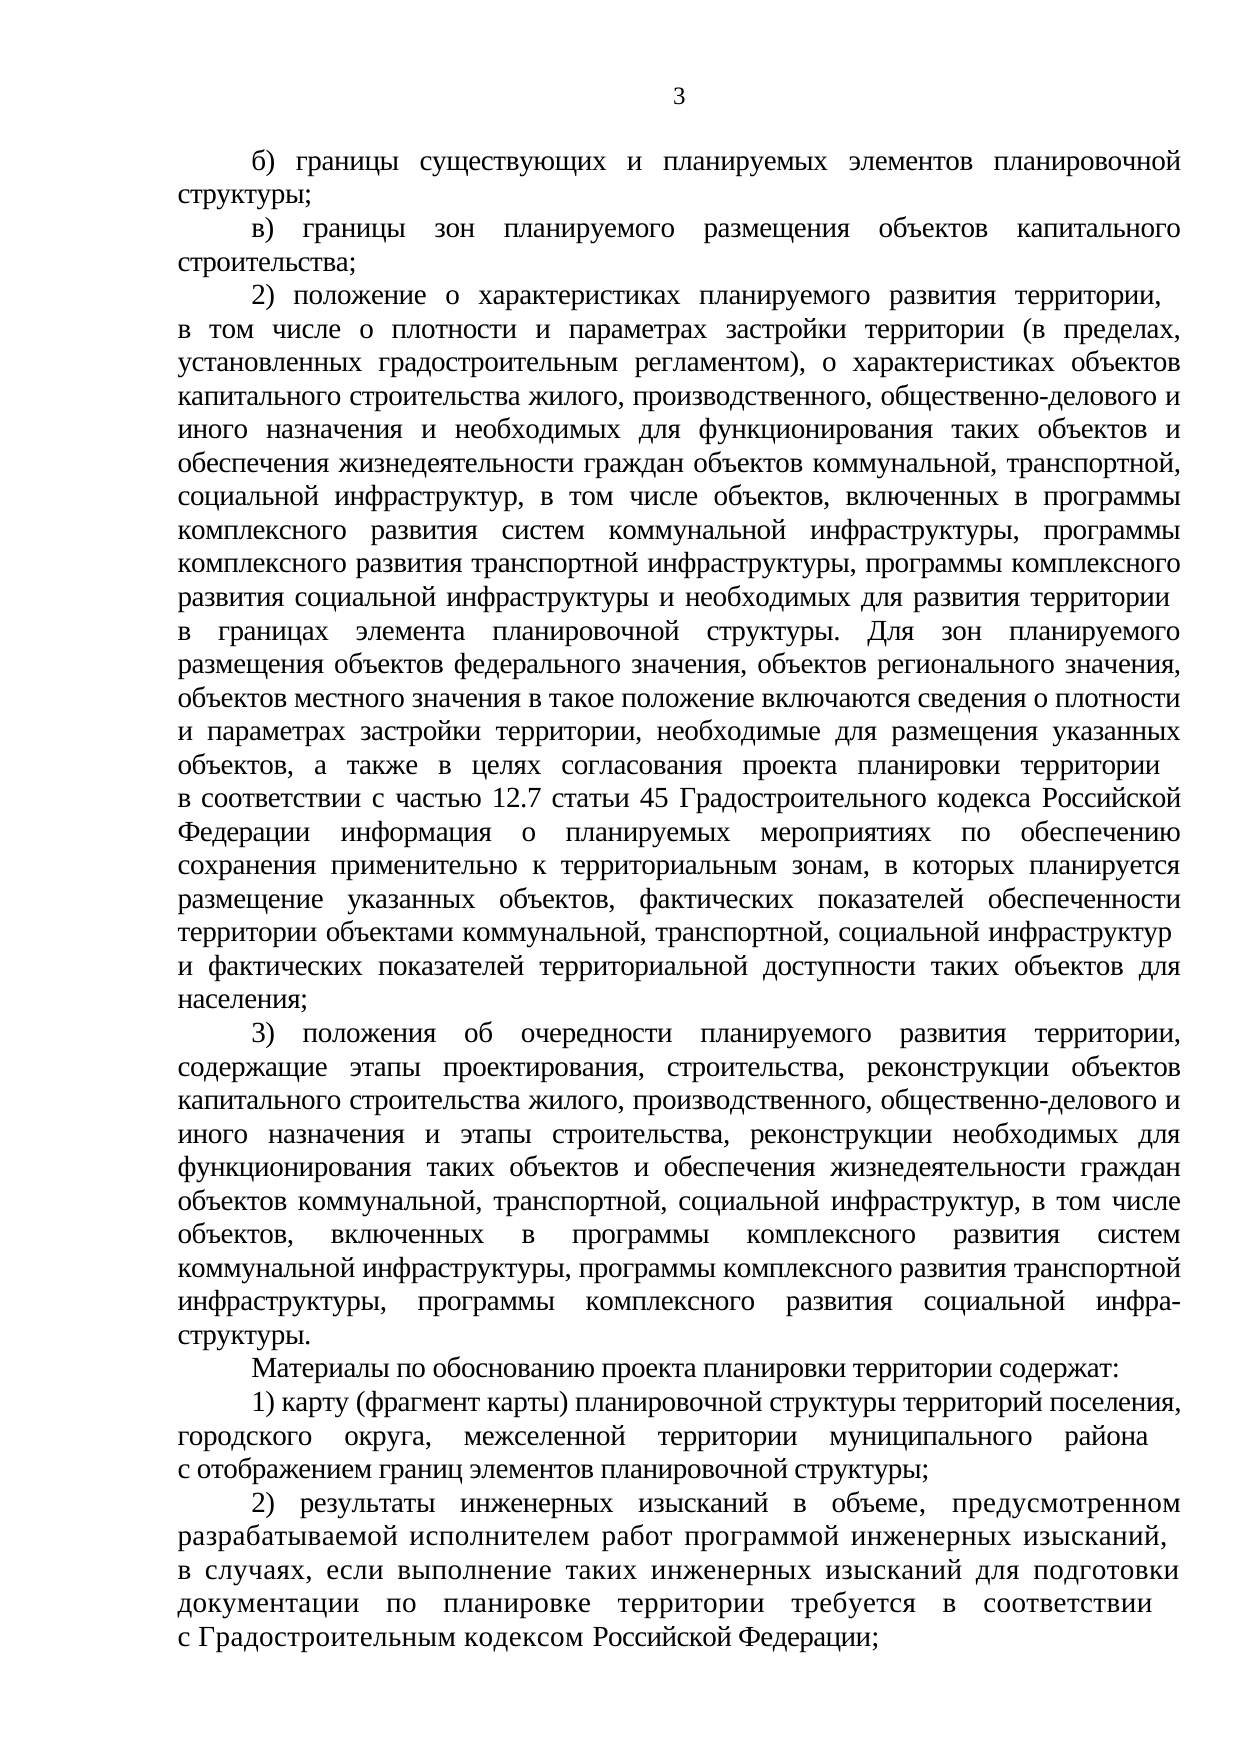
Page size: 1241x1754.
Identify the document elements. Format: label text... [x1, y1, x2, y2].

text Материалы по обоснованию проекта планировки территории содержат: [177, 1351, 1181, 1384]
text 3) положения об очередности планируемого развития территории, содержащие этапы проектирования, строительства, реконструкции объектов капитального строительства жилого, производственного, общественно-делового и иного назначения и этапы строительства, реконструкции необходимых для функционирования таких объектов и обеспечения жизнедеятельности граждан объектов коммунальной, транспортной, социальной инфраструктур, в том числе объектов, включенных в программы комплексного развития систем коммунальной инфраструктуры, программы комплексного развития транспортной инфраструктуры, программы комплексного развития социальной инфра-структуры. [177, 1015, 1181, 1351]
text 2) положение о характеристиках планируемого развития территории, в том числе о плотности и параметрах застройки территории (в пределах, установленных градостроительным регламентом), о характеристиках объектов капитального строительства жилого, производственного, общественно-делового и иного назначения и необходимых для функционирования таких объектов и обеспечения жизнедеятельности граждан объектов коммунальной, транспортной, социальной инфраструктур, в том числе объектов, включенных в программы комплексного развития систем коммунальной инфраструктуры, программы комплексного развития транспортной инфраструктуры, программы комплексного развития социальной инфраструктуры и необходимых для развития территории в границах элемента планировочной структуры. Для зон планируемого размещения объектов федерального значения, объектов регионального значения, объектов местного значения в такое положение включаются сведения о плотности и параметрах застройки территории, необходимые для размещения указанных объектов, а также в целях согласования проекта планировки территории в соответствии с частью 12.7 статьи 45 Градостроительного кодекса Российской Федерации информация о планируемых мероприятиях по обеспечению сохранения применительно к территориальным зонам, в которых планируется размещение указанных объектов, фактических показателей обеспеченности территории объектами коммунальной, транспортной, социальной инфраструктур и фактических показателей территориальной доступности таких объектов для населения; [177, 277, 1181, 1015]
text 2) результаты инженерных изысканий в объеме, предусмотренном разрабатываемой исполнителем работ программой инженерных изысканий, в случаях, если выполнение таких инженерных изысканий для подготовки документации по планировке территории требуется в соответствии с Градостроительным кодексом Российской Федерации; [177, 1485, 1181, 1652]
text в) границы зон планируемого размещения объектов капитального строительства; [177, 210, 1181, 277]
text б) границы существующих и планируемых элементов планировочной структуры; [177, 143, 1181, 210]
text 1) карту (фрагмент карты) планировочной структуры территорий поселения, городского округа, межселенной территории муниципального района с отображением границ элементов планировочной структуры; [177, 1384, 1181, 1485]
